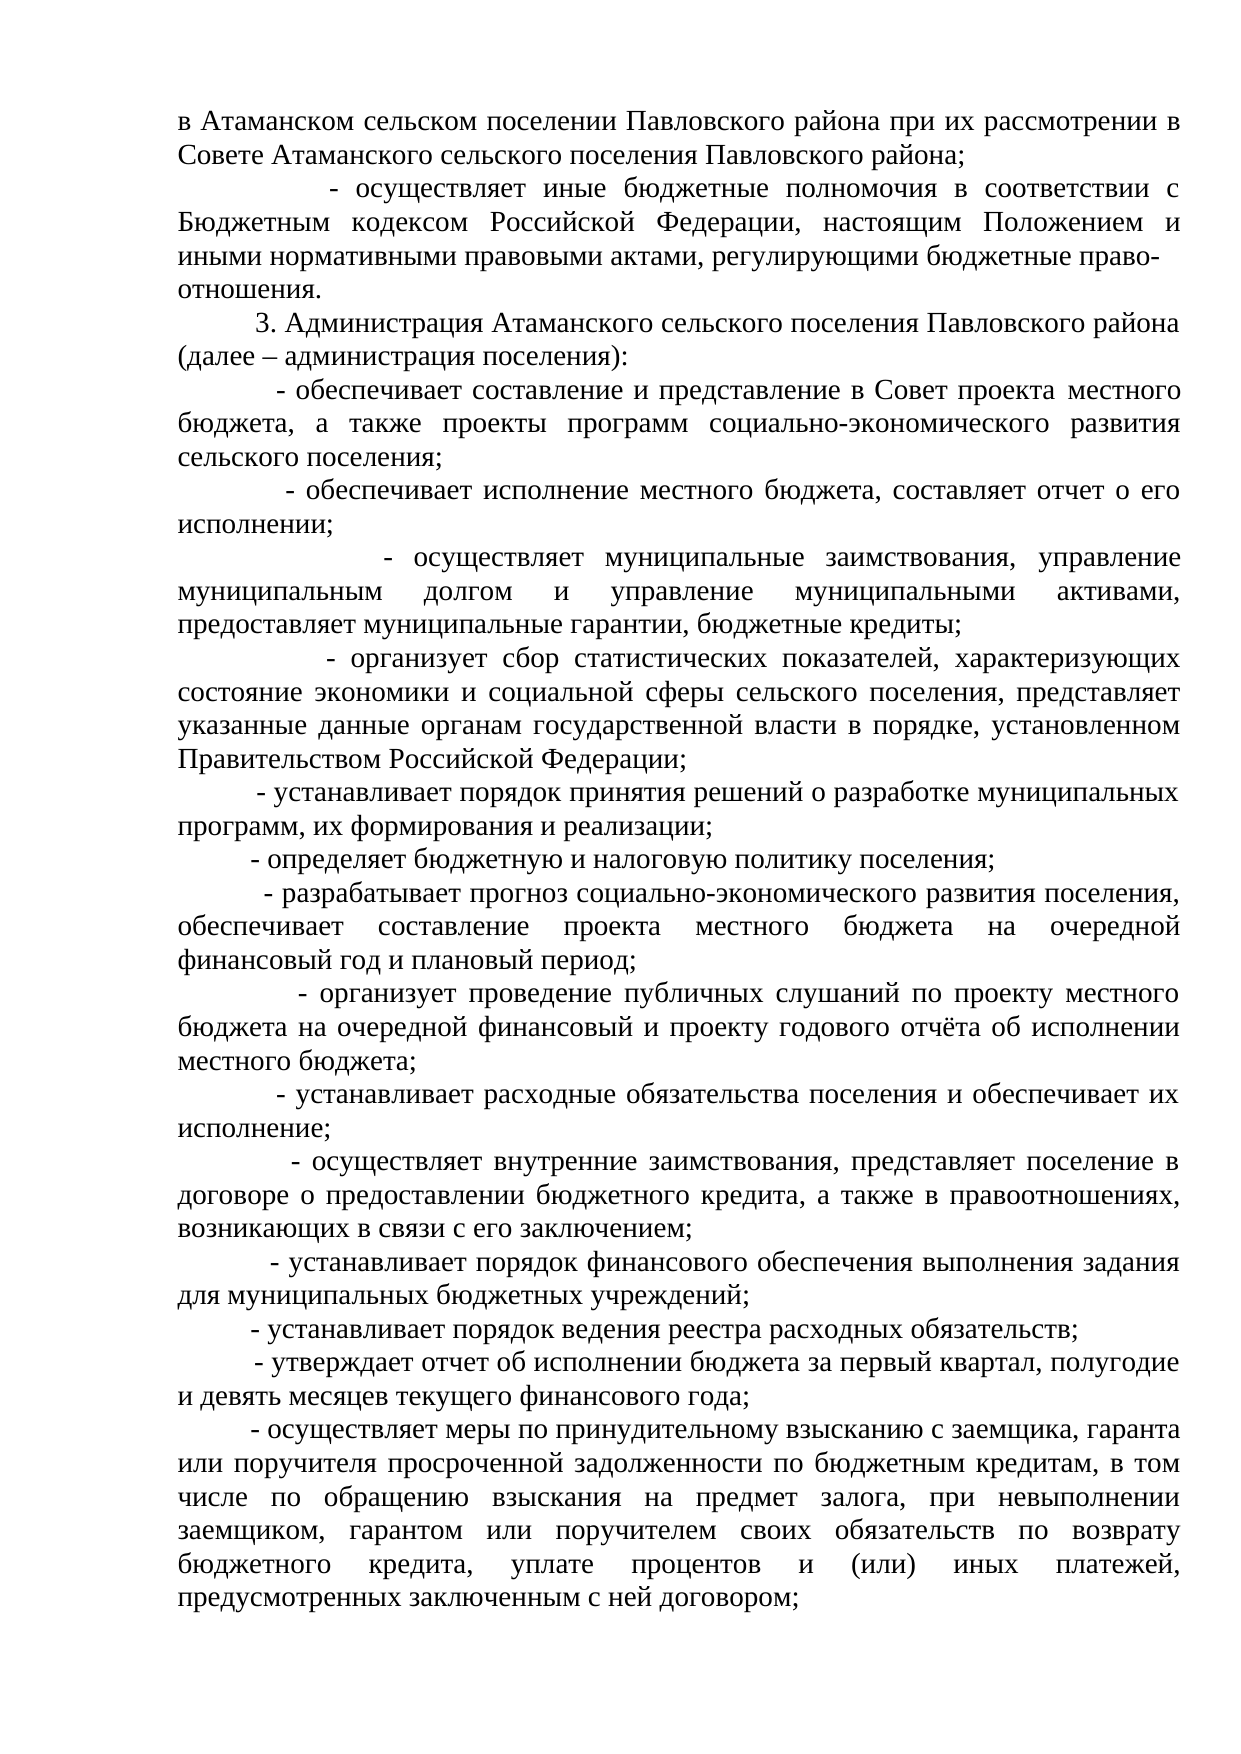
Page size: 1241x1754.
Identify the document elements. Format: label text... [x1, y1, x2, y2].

text - устанавливает порядок ведения реестра расходных обязательств; [177, 1311, 1181, 1344]
text отношения. [177, 271, 1181, 305]
text - осуществляет меры по принудительному взысканию с заемщика, гаранта или поручителя просроченной задолженности по бюджетным кредитам, в том числе по обращению взыскания на предмет залога, при невыполнении заемщиком, гарантом или поручителем своих обязательств по возврату бюджетного кредита, уплате процентов и (или) иных платежей, предусмотренных заключенным с ней договором; [177, 1412, 1181, 1613]
text - определяет бюджетную и налоговую политику поселения; [177, 841, 1181, 875]
text - осуществляет муниципальные заимствования, управление муниципальным долгом и управление муниципальными активами, предоставляет муниципальные гарантии, бюджетные кредиты; [177, 539, 1181, 640]
text - обеспечивает составление и представление в Совет проекта местного бюджета, а также проекты программ социально-экономического развития сельского поселения; [177, 372, 1181, 472]
text - утверждает отчет об исполнении бюджета за первый квартал, полугодие и девять месяцев текущего финансового года; [177, 1344, 1181, 1412]
text - организует проведение публичных слушаний по проекту местного бюджета на очередной финансовый и проекту годового отчёта об исполнении местного бюджета; [177, 976, 1181, 1076]
text - осуществляет иные бюджетные полномочия в соответствии с Бюджетным кодексом Российской Федерации, настоящим Положением и иными нормативными правовыми актами, регулирующими бюджетные право- [177, 171, 1181, 271]
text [177, 103, 1181, 171]
text - обеспечивает исполнение местного бюджета, составляет отчет о его исполнении; [177, 472, 1181, 539]
text - организует сбор статистических показателей, характеризующих состояние экономики и социальной сферы сельского поселения, представляет указанные данные органам государственной власти в порядке, установленном Правительством Российской Федерации; [177, 640, 1181, 774]
text - разрабатывает прогноз социально-экономического развития поселения, обеспечивает составление проекта местного бюджета на очередной финансовый год и плановый период; [177, 875, 1181, 976]
text - устанавливает порядок финансового обеспечения выполнения задания для муниципальных бюджетных учреждений; [177, 1244, 1181, 1311]
text - осуществляет внутренние заимствования, представляет поселение в договоре о предоставлении бюджетного кредита, а также в правоотношениях, возникающих в связи с его заключением; [177, 1143, 1181, 1244]
text - устанавливает порядок принятия решений о разработке муниципальных программ, их формирования и реализации; [177, 774, 1181, 841]
text 3. Администрация Атаманского сельского поселения Павловского района (далее – администрация поселения): [177, 305, 1181, 372]
text - устанавливает расходные обязательства поселения и обеспечивает их исполнение; [177, 1076, 1181, 1143]
